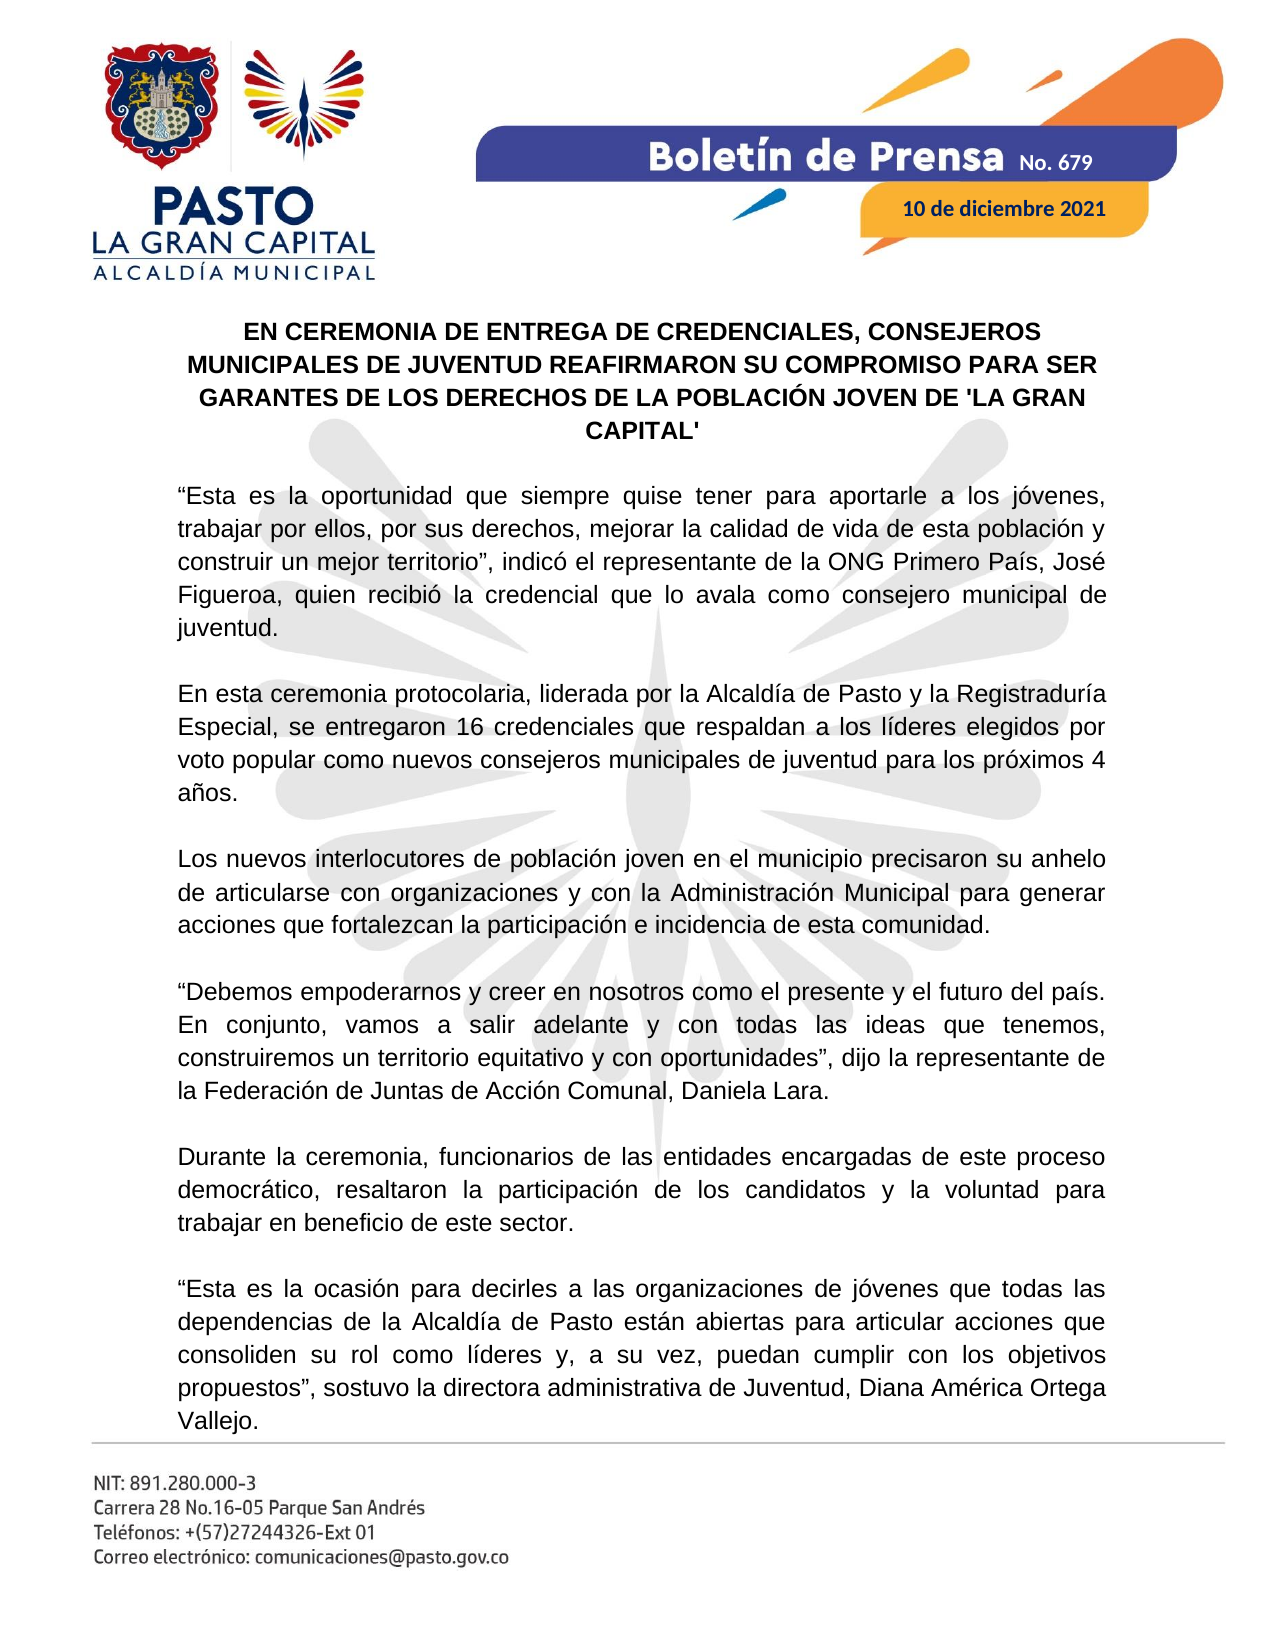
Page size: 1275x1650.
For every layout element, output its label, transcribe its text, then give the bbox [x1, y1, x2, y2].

text EN CEREMONIA DE ENTREGA DE CREDENCIALES, CONSEJEROS MUNICIPALES DE JUVENTUD REAFIRMARON SU COMPROMISO PARA SER GARANTES DE LOS DERECHOS DE LA POBLACIÓN JOVEN DE 'LA GRAN CAPITAL' [177, 317, 1107, 445]
text “Debemos empoderarnos y creer en nosotros como el presente y el futuro del país. En conjunto, vamos a salir adelante y con todas las ideas que tenemos, construiremos un territorio equitativo y con oportunidades”, dijo la representante de la Federación de Juntas de Acción Comunal, Daniela Lara. [177, 977, 1107, 1104]
text 10 de diciembre 2021 [871, 194, 1137, 222]
text “Esta es la oportunidad que siempre quise tener para aportarle a los jóvenes, trabajar por ellos, por sus derechos, mejorar la calidad de vida de esta población y construir un mejor territorio”, indicó el representante de la ONG Primero País, José Figueroa, quien recibió la credencial que lo avala como consejero municipal de juventud. [177, 481, 1107, 642]
picture [2, 0, 1275, 1650]
text “Esta es la ocasión para decirles a las organizaciones de jóvenes que todas las dependencias de la Alcaldía de Pasto están abiertas para articular acciones que consoliden su rol como líderes y, a su vez, puedan cumplir con los objetivos propuestos”, sostuvo la directora administrativa de Juventud, Diana América Ortega Vallejo. [177, 1274, 1107, 1434]
text No. 679 [915, 148, 1107, 176]
text Durante la ceremonia, funcionarios de las entidades encargadas de este proceso democrático, resaltaron la participación de los candidatos y la voluntad para trabajar en beneficio de este sector. [177, 1142, 1107, 1236]
text Los nuevos interlocutores de población joven en el municipio precisaron su anhelo de articularse con organizaciones y con la Administración Municipal para generar acciones que fortalezcan la participación e incidencia de esta comunidad. [177, 844, 1107, 939]
text En esta ceremonia protocolaria, liderada por la Alcaldía de Pasto y la Registraduría Especial, se entregaron 16 credenciales que respaldan a los líderes elegidos por voto popular como nuevos consejeros municipales de juventud para los próximos 4 años. [177, 679, 1107, 807]
